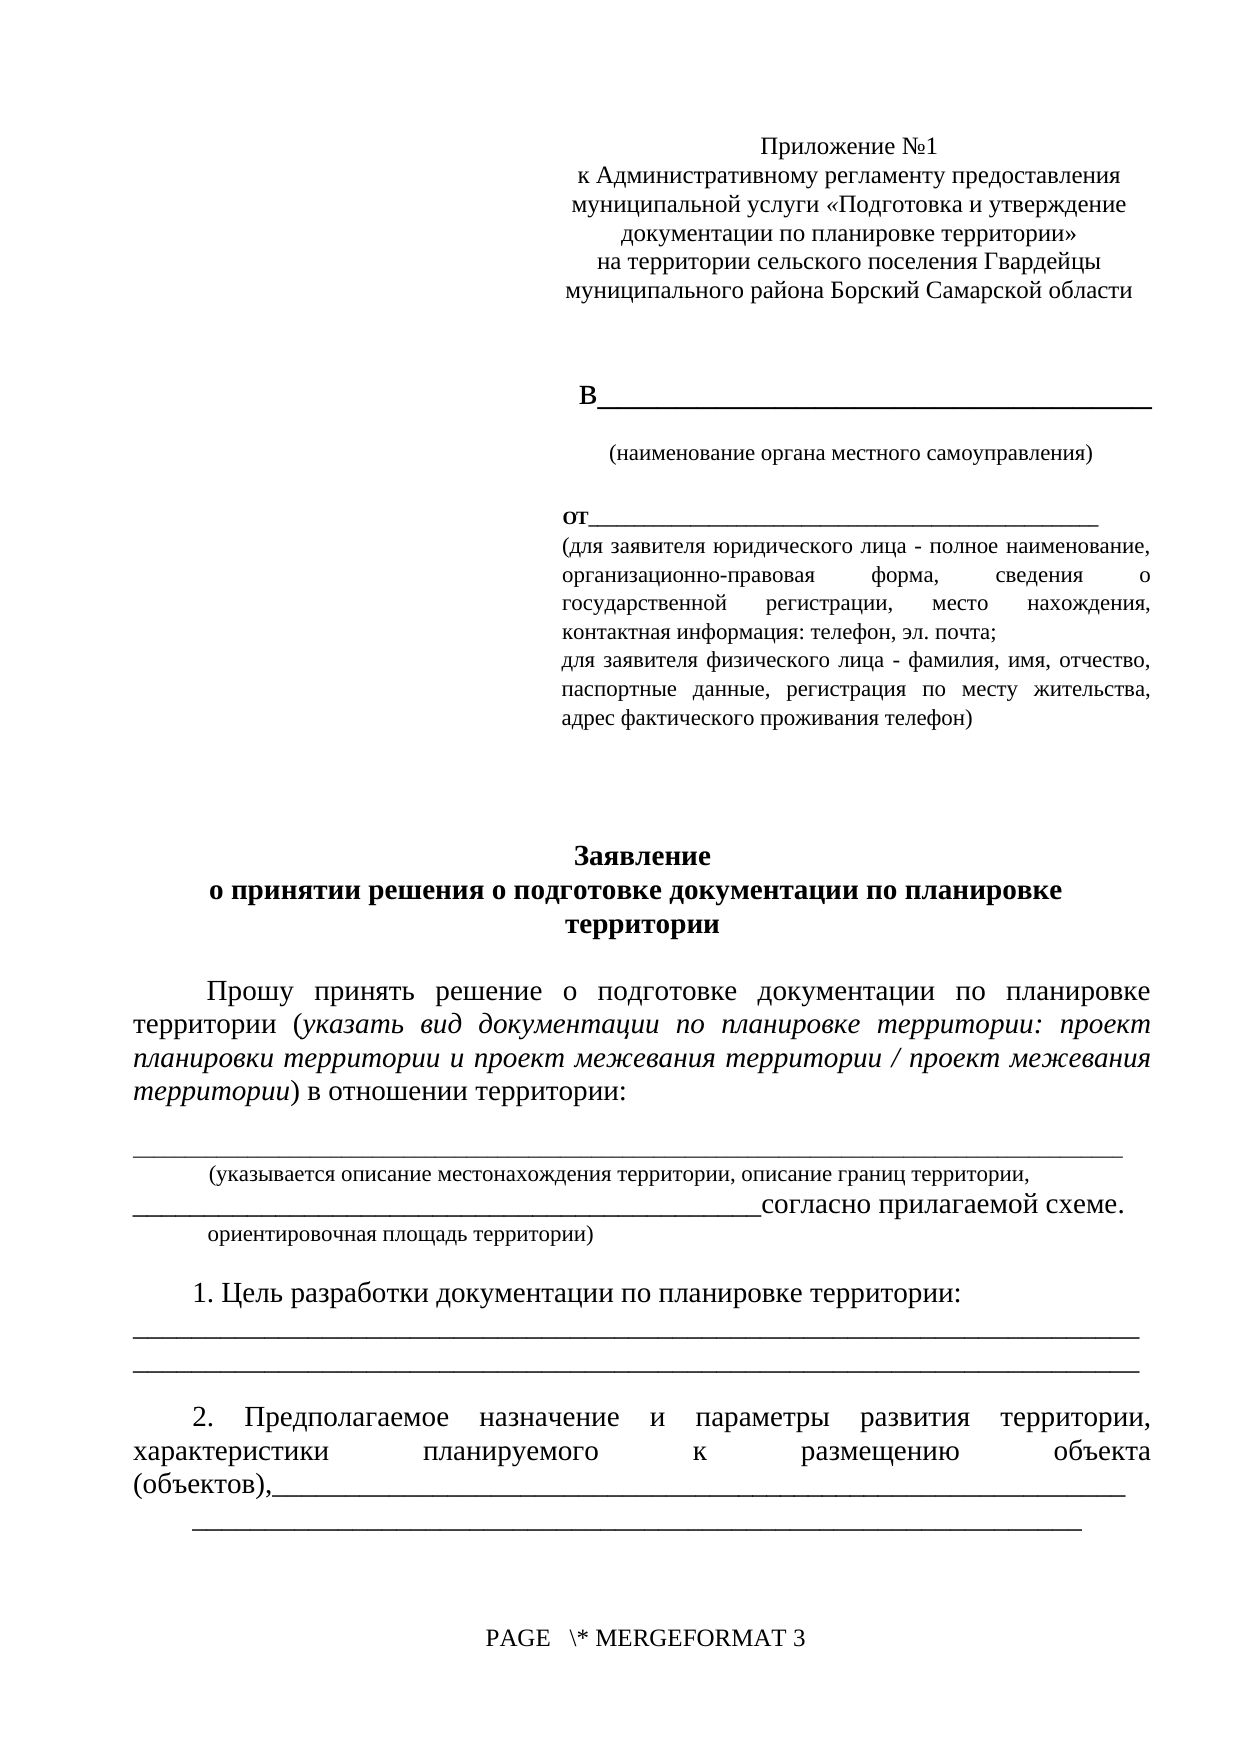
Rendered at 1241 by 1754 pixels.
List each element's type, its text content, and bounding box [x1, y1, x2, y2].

text на территории сельского поселения Гвардейцы [546, 246, 1152, 275]
text Приложение №1 [546, 131, 1152, 160]
text _______________________________________________________________________________________________ [133, 1136, 1152, 1160]
text ориентировочная площадь территории) [207, 1220, 1152, 1246]
text муниципальной услуги «Подготовка и утверждение [546, 189, 1152, 218]
text согласно прилагаемой схеме. [133, 1186, 1152, 1220]
text муниципального района Борский Самарской области [546, 275, 1152, 304]
text (для заявителя юридического лица - полное наименование, организационно-правовая форма, сведения о государственной регистрации, место нахождения, контактная информация: телефон, эл. почта; [562, 531, 1152, 645]
text (указывается описание местонахождения территории, описание границ территории, [208, 1160, 1152, 1186]
text в____________________________ [0, 367, 1152, 413]
text территории [133, 906, 1152, 939]
text __________________________________________________________________________________________________________________________________________ [133, 1308, 1152, 1376]
text для заявителя физического лица - фамилия, имя, отчество, паспортные данные, регистрация по месту жительства, адрес фактического проживания телефон) [561, 645, 1152, 731]
text Прошу принять решение о подготовке документации по планировке территории (указать вид документации по планировке территории: проект планировки территории и проект межевания территории / проект межевания территории) в отношении территории: [133, 973, 1152, 1107]
text ОТ [562, 501, 1152, 530]
text (наименование органа местного самоуправления) [609, 413, 1152, 473]
text 1. Цель разработки документации по планировке территории: [192, 1275, 1152, 1308]
text документации по планировке территории» [546, 218, 1152, 246]
text к Административному регламенту предоставления [546, 160, 1152, 189]
text 2. Предполагаемое назначение и параметры развития территории, характеристики планируемого к размещению объекта (объектов),_______________________________ ________________ [133, 1399, 1152, 1500]
text _____________________________________________________________ [133, 1500, 1152, 1534]
text о принятии решения о подготовке документации по планировке [209, 872, 1152, 906]
text Заявление [133, 839, 1152, 872]
